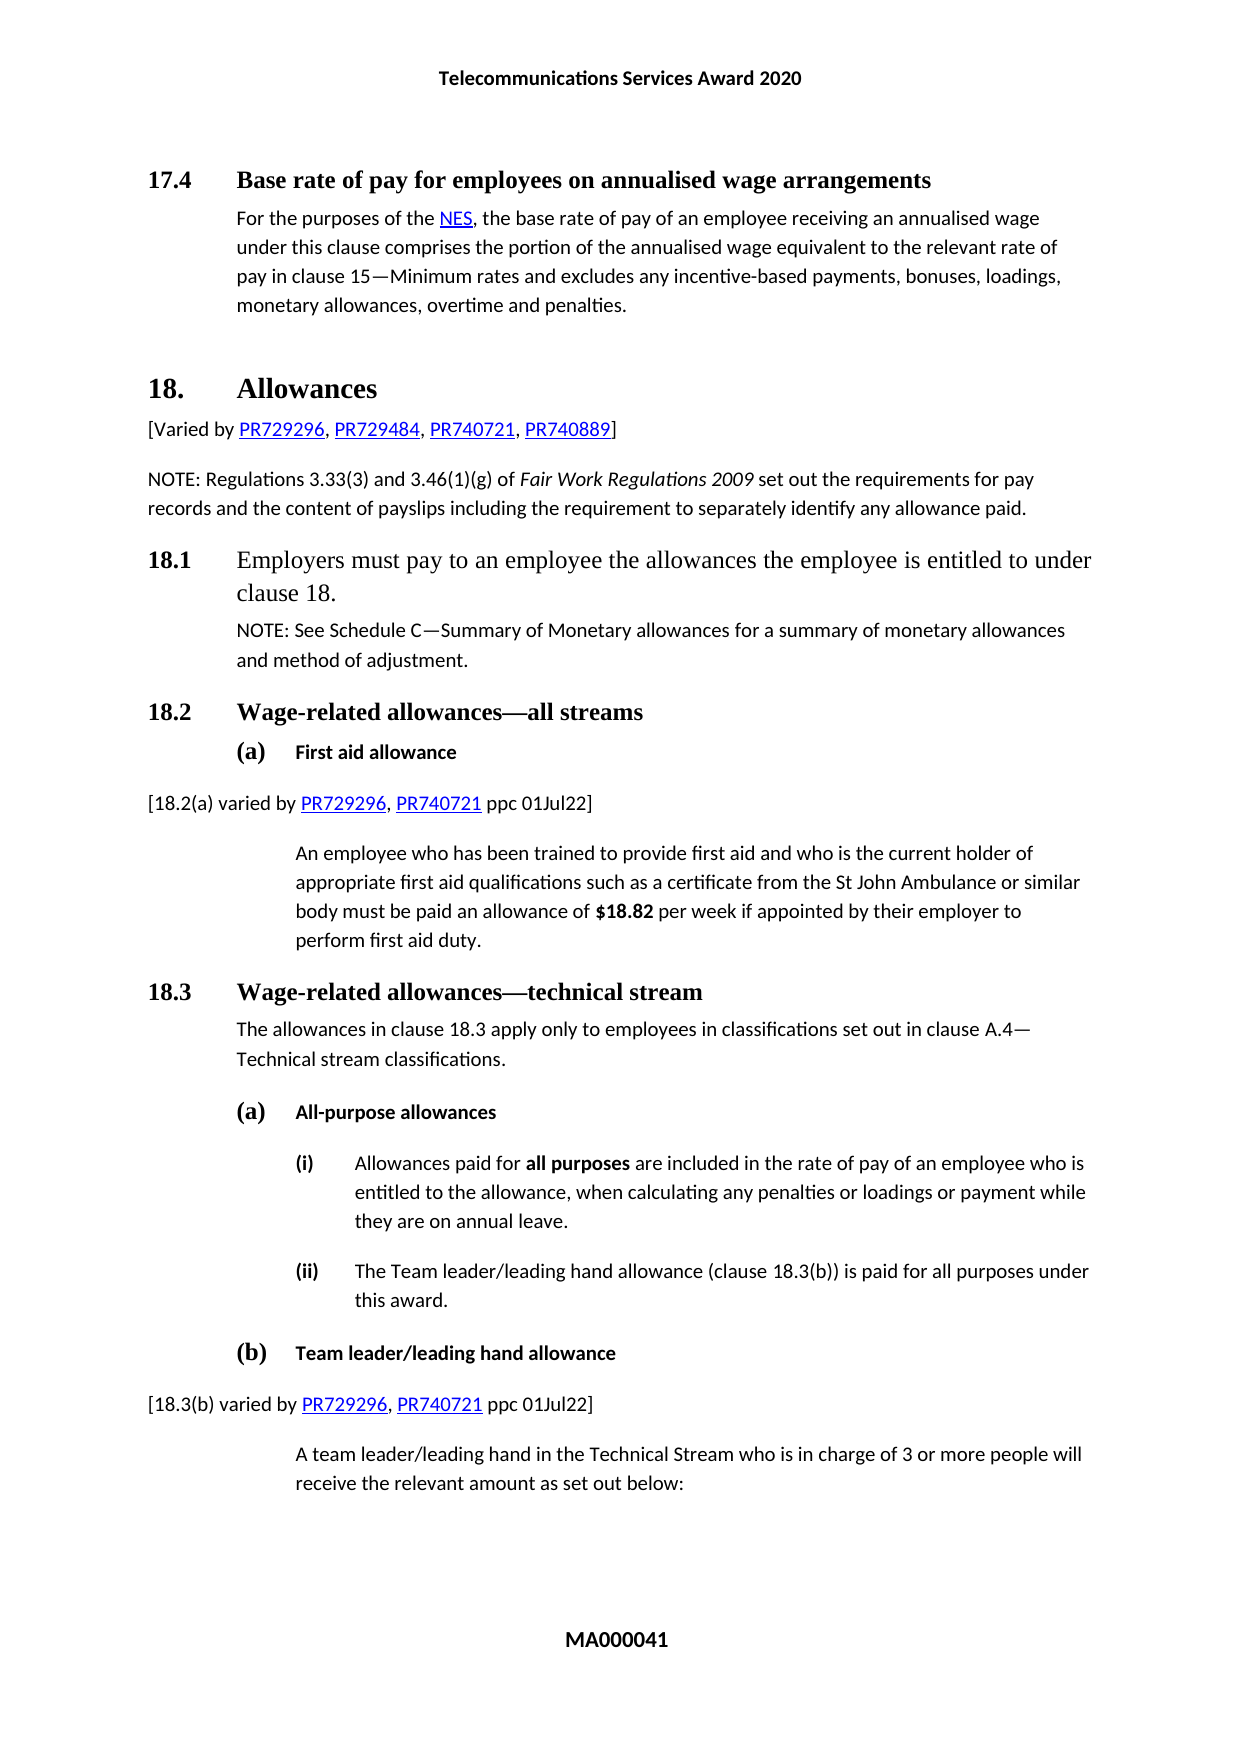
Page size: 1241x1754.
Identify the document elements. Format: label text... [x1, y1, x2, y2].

text Allowances [148, 371, 1092, 405]
text NOTE: Regulations 3.33(3) and 3.46(1)(g) of Fair Work Regulations 2009 set out the requirements for pay records and the content of payslips including the requirement to separately identify any allowance paid. [148, 466, 1092, 521]
text [18.3(b) varied by PR729296, PR740721 ppc 01Jul22] [148, 1391, 1092, 1416]
text Wage-related allowances—all streams [148, 697, 1092, 726]
text Allowances paid for all purposes are included in the rate of pay of an employee who is entitled to the allowance, when calculating any penalties or loadings or payment while they are on annual leave. [295, 1150, 1092, 1233]
text [Varied by PR729296, PR729484, PR740721, PR740889] [148, 416, 1092, 442]
text First aid allowance [236, 736, 1092, 765]
text The Team leader/leading hand allowance (clause 18.3(b)) is paid for all purposes under this award. [295, 1258, 1092, 1313]
text Team leader/leading hand allowance [236, 1337, 1092, 1366]
text Employers must pay to an employee the allowances the employee is entitled to under clause 18. [148, 545, 1092, 607]
text Base rate of pay for employees on annualised wage arrangements [148, 165, 1092, 194]
text NOTE: See Schedule C—Summary of Monetary allowances for a summary of monetary allowances and method of adjustment. [236, 618, 1092, 672]
text The allowances in clause 18.3 apply only to employees in classifications set out in clause A.4—Technical stream classifications. [236, 1017, 1092, 1071]
text An employee who has been trained to provide first aid and who is the current holder of appropriate first aid qualifications such as a certificate from the St John Ambulance or similar body must be paid an allowance of $18.82 per week if appointed by their employer to perform first aid duty. [295, 840, 1092, 953]
text [18.2(a) varied by PR729296, PR740721 ppc 01Jul22] [148, 790, 1092, 815]
text For the purposes of the NES, the base rate of pay of an employee receiving an annualised wage under this clause comprises the portion of the annualised wage equivalent to the relevant rate of pay in clause 15—Minimum rates and excludes any incentive-based payments, bonuses, loadings, monetary allowances, overtime and penalties. [236, 205, 1092, 318]
text Wage-related allowances—technical stream [148, 977, 1092, 1006]
text All-purpose allowances [236, 1096, 1092, 1124]
text A team leader/leading hand in the Technical Stream who is in charge of 3 or more people will receive the relevant amount as set out below: [295, 1441, 1092, 1496]
